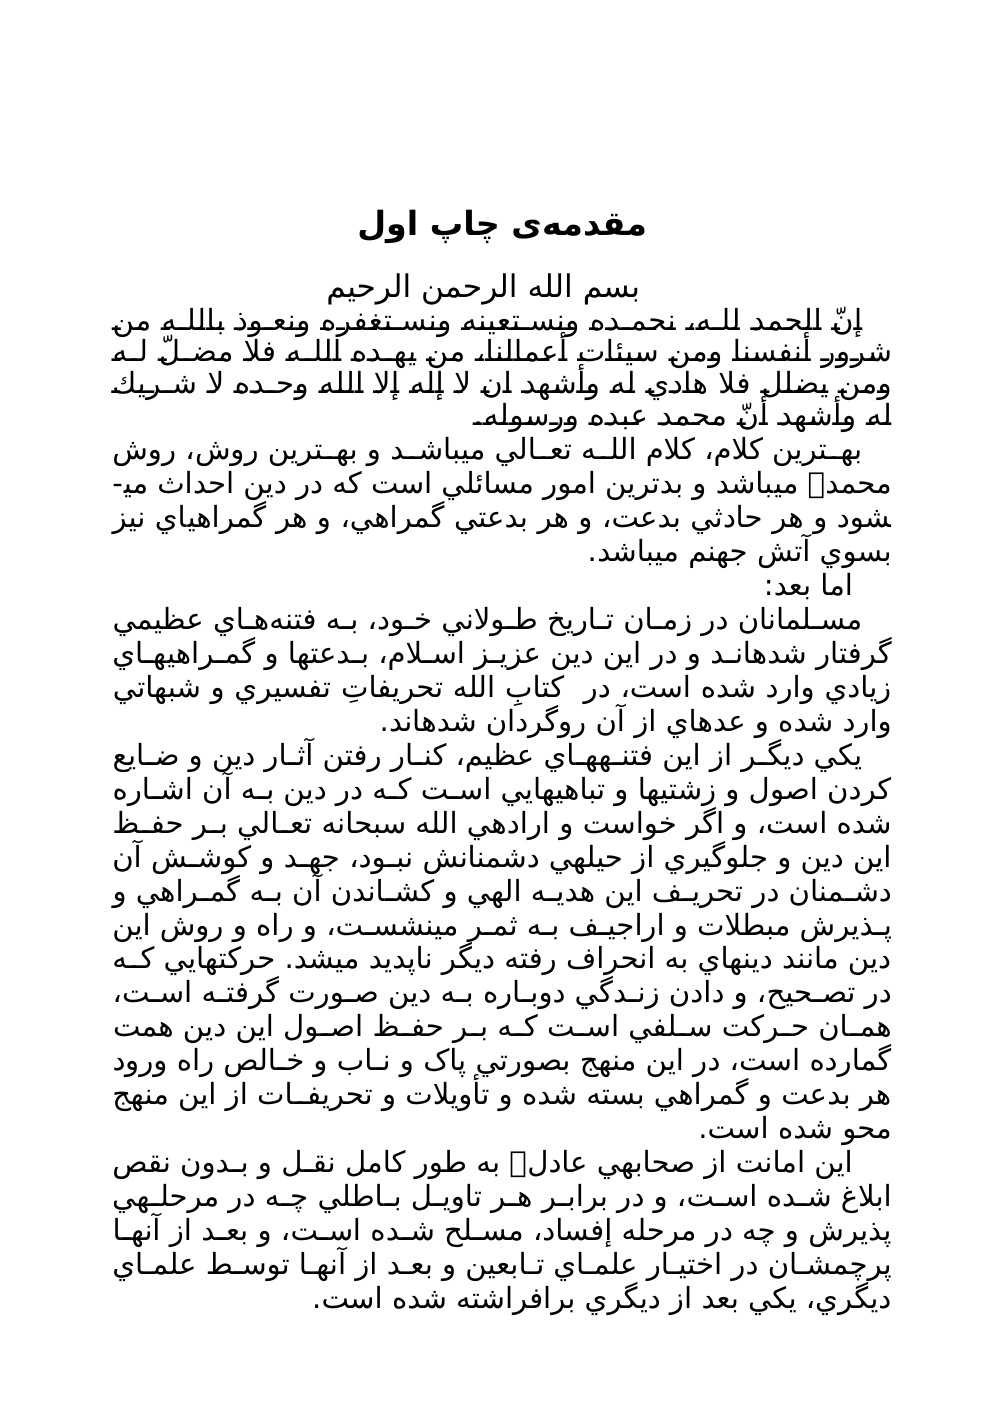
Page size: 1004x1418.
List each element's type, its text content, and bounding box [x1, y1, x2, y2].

text اما بعد: [112, 568, 892, 602]
text إنّ الحمد لله، نحمده ونستعينه ونستغفره ونعوذ بالله من شرور أنفسنا ومن سيئات أعمالنا، من يهده الله فلا مضلّ له ومن يضلل فلا هادي له وأشهد ان لا إله إلا الله وحده لا شريك له وأشهد أنّ محمد عبده ورسوله. [112, 304, 892, 432]
text بسم الله الرحمن الرحیم [112, 268, 892, 304]
text بهترين کلام، کلام الله تعالي ميباشد و بهترين روش، روش محمد ميباشد و بدترين امور مسائلي است که در دين احداث ميشود و هر حادثي بدعت، و هر بدعتي گمراهي، و هر گمراهياي نيز بسوي آتش جهنم ميباشد. [112, 432, 892, 568]
text يکي ديگر از اين فتنههاي عظيم، کنار رفتن آثار دين و ضايع کردن اصول و زشتيها و تباهيهايي است که در دين به آن اشاره شده است، و اگر خواست و ارادهي الله سبحانه تعالي بر حفظ اين دين و جلوگيري از حيلهي دشمنانش نبود، جهد و کوشش آن دشمنان در تحريف اين هديه الهي و کشاندن آن به گمراهي و پذيرش مبطلات و اراجيف به ثمر مينشست، و راه و روش اين دين مانند دينهاي به انحراف رفته ديگر ناپديد ميشد. حرکتهايي که در تصحيح، و دادن زندگي دوباره به دين صورت گرفته است، همان حرکت سلفي است که بر حفظ اصول اين دين همت گمارده است، در اين منهج بصورتي پاک و ناب و خالص راه ورود هر بدعت و گمراهي بسته شده و تأويلات و تحريفات از اين منهج محو شده است. [112, 738, 892, 1146]
text مقدمه‌ی چاپ اول [112, 204, 892, 243]
text مسلمانان در زمان تاريخ طولاني خود، به فتنه‌هاي عظيمي گرفتار شدهاند و در اين دين عزيز اسلام، بدعتها و گمراهيهاي زيادي وارد شده است، در کتابِ الله تحريفاتِ تفسيري و شبهاتي وارد شده و عدهاي از آن روگردان شدهاند. [112, 602, 892, 738]
text اين امانت از صحابهي عادل به طور کامل نقل و بدون نقص ابلاغ شده است، و در برابر هر تاويل باطلي چه در مرحلهي پذيرش و چه در مرحله إفساد، مسلح شده است، و بعد از آنها پرچمشان در اختيار علماي تابعين و بعد از آنها توسط علماي ديگري، يکي بعد از ديگري برافراشته شده است. [112, 1146, 892, 1315]
